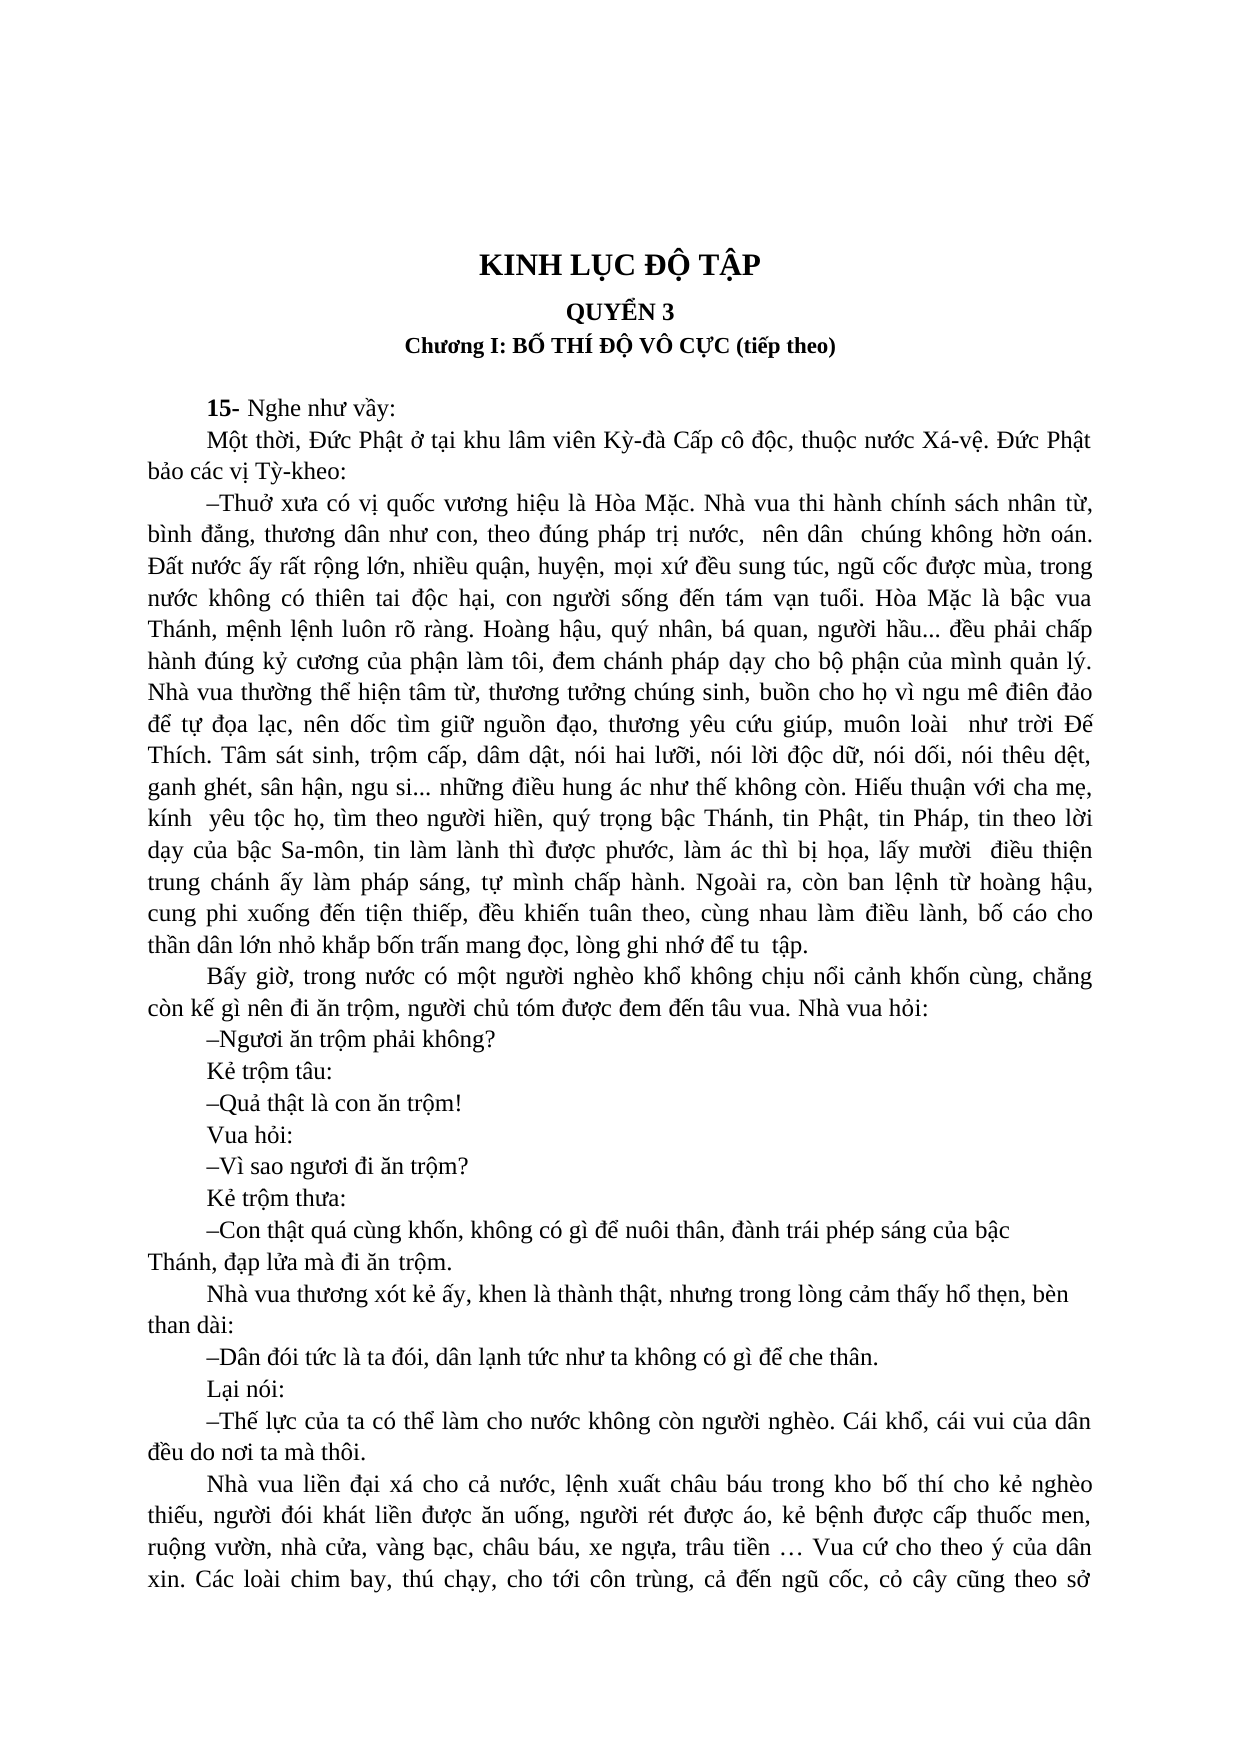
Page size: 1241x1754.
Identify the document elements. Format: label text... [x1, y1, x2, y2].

text Một thời, Đức Phật ở tại khu lâm viên Kỳ-đà Cấp cô độc, thuộc nước Xá-vệ. Đức Phật bảo các vị Tỳ-kheo: [147, 425, 1093, 485]
text –Thế lực của ta có thể làm cho nước không còn người nghèo. Cái khổ, cái vui của dân đều do nơi ta mà thôi. [147, 1406, 1093, 1466]
text –Thuở xưa có vị quốc vương hiệu là Hòa Mặc. Nhà vua thi hành chính sách nhân từ, bình đẳng, thương dân như con, theo đúng pháp trị nước, nên dân chúng không hờn oán. Đất nước ấy rất rộng lớn, nhiều quận, huyện, mọi xứ đều sung túc, ngũ cốc được mùa, trong nước không có thiên tai độc hại, con người sống đến tám vạn tuổi. Hòa Mặc là bậc vua Thánh, mệnh lệnh luôn rõ ràng. Hoàng hậu, quý nhân, bá quan, người hầu... đều phải chấp hành đúng kỷ cương của phận làm tôi, đem chánh pháp dạy cho bộ phận của mình quản lý. Nhà vua thường thể hiện tâm từ, thương tưởng chúng sinh, buồn cho họ vì ngu mê điên đảo để tự đọa lạc, nên dốc tìm giữ nguồn đạo, thương yêu cứu giúp, muôn loài như trời Đế Thích. Tâm sát sinh, trộm cấp, dâm dật, nói hai lưỡi, nói lời độc dữ, nói dối, nói thêu dệt, ganh ghét, sân hận, ngu si... những điều hung ác như thế không còn. Hiếu thuận với cha mẹ, kính yêu tộc họ, tìm theo người hiền, quý trọng bậc Thánh, tin Phật, tin Pháp, tin theo lời dạy của bậc Sa-môn, tin làm lành thì được phước, làm ác thì bị họa, lấy mười điều thiện trung chánh ấy làm pháp sáng, tự mình chấp hành. Ngoài ra, còn ban lệnh từ hoàng hậu, cung phi xuống đến tiện thiếp, đều khiến tuân theo, cùng nhau làm điều lành, bố cáo cho thần dân lớn nhỏ khắp bốn trấn mang đọc, lòng ghi nhớ để tu tập. [147, 488, 1093, 958]
text Nhà vua liền đại xá cho cả nước, lệnh xuất châu báu trong kho bố thí cho kẻ nghèo thiếu, người đói khát liền được ăn uống, người rét được áo, kẻ bệnh được cấp thuốc men, ruộng vườn, nhà cửa, vàng bạc, châu báu, xe ngựa, trâu tiền … Vua cứ cho theo ý của dân xin. Các loài chim bay, thú chạy, cho tới côn trùng, cả đến ngũ cốc, cỏ cây cũng theo sở [147, 1469, 1093, 1592]
text –Vì sao ngươi đi ăn trộm? Kẻ trộm thưa: [206, 1151, 495, 1212]
text –Dân đói tức là ta đói, dân lạnh tức như ta không có gì để che thân. Lại nói: [206, 1342, 910, 1403]
text Bấy giờ, trong nước có một người nghèo khổ không chịu nổi cảnh khốn cùng, chẳng còn kế gì nên đi ăn trộm, người chủ tóm được đem đến tâu vua. Nhà vua hỏi: [147, 961, 1093, 1022]
list Nghe như vầy: [206, 393, 1105, 422]
text Nhà vua thương xót kẻ ấy, khen là thành thật, nhưng trong lòng cảm thấy hổ thẹn, bèn than dài: [147, 1279, 1074, 1339]
text –Con thật quá cùng khốn, không có gì để nuôi thân, đành trái phép sáng của bậc Thánh, đạp lửa mà đi ăn trộm. [147, 1215, 1074, 1275]
text Chương I: BỐ THÍ ĐỘ VÔ CỰC (tiếp theo) [402, 332, 838, 359]
text –Ngươi ăn trộm phải không? Kẻ trộm tâu: [206, 1024, 502, 1085]
title KINH LỤC ĐỘ TẬP [402, 246, 838, 282]
text –Quả thật là con ăn trộm! Vua hỏi: [206, 1088, 502, 1148]
subtitle QUYỂN 3 [402, 297, 838, 325]
